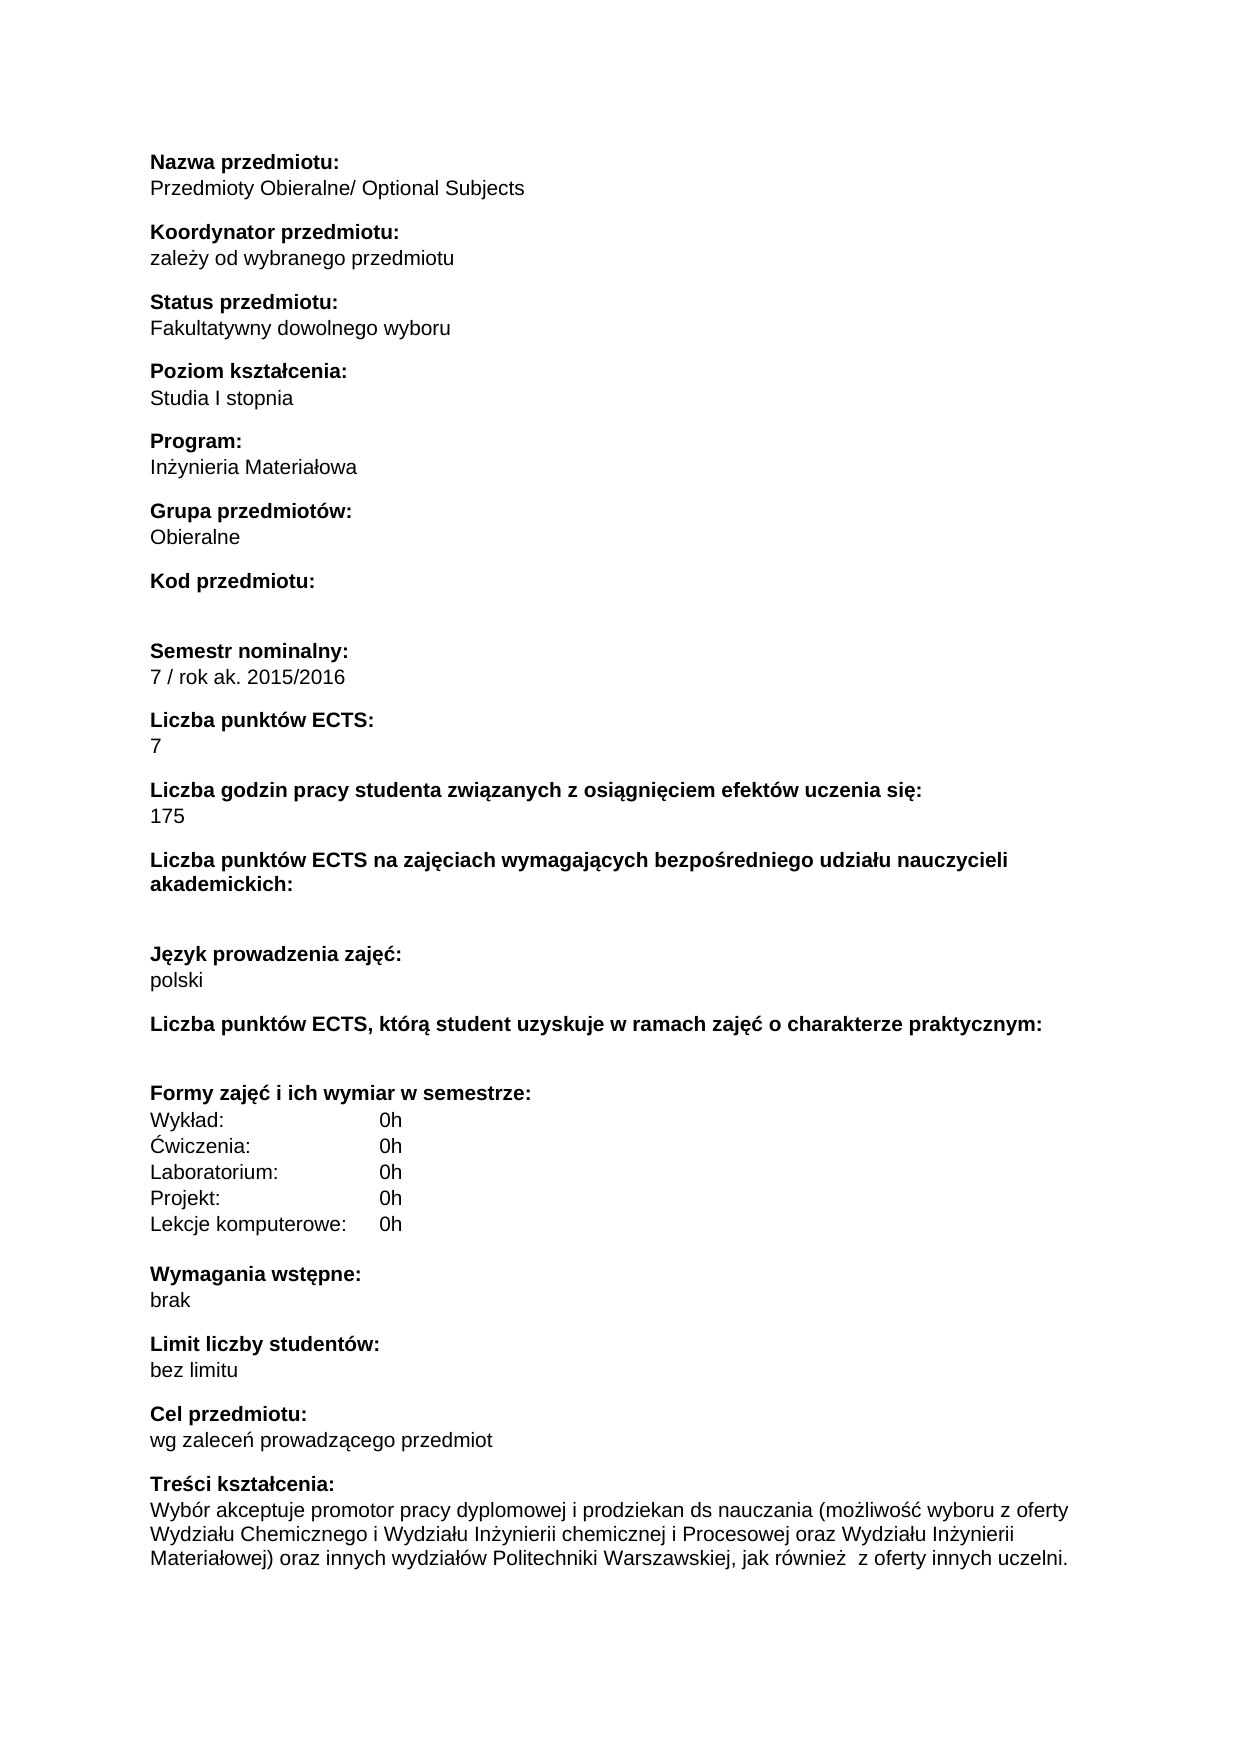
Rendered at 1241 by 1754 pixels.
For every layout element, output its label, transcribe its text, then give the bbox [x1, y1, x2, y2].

table_cell 0h [369, 1184, 597, 1210]
text Semestr nominalny: [150, 638, 1090, 662]
text 7 / rok ak. 2015/2016 [150, 664, 1090, 688]
text Nazwa przedmiotu: [150, 150, 1090, 174]
text Liczba punktów ECTS, którą student uzyskuje w ramach zajęć o charakterze praktycznym: [150, 1011, 1090, 1035]
text Wybór akceptuje promotor pracy dyplomowej i prodziekan ds nauczania (możliwość wyboru z oferty Wydziału Chemicznego i Wydziału Inżynierii chemicznej i Procesowej oraz Wydziału Inżynierii Materiałowej) oraz innych wydziałów Politechniki Warszawskiej, jak również z oferty innych uczelni. [150, 1497, 1090, 1569]
text Koordynator przedmiotu: [150, 220, 1090, 244]
table_header Wykład: [140, 1108, 367, 1132]
text Program: [150, 429, 1090, 453]
text Liczba godzin pracy studenta związanych z osiągnięciem efektów uczenia się: [150, 778, 1090, 802]
table_cell Ćwiczenia: [140, 1134, 367, 1158]
text Liczba punktów ECTS: [150, 708, 1090, 732]
text Przedmioty Obieralne/ Optional Subjects [150, 176, 1090, 200]
text Treści kształcenia: [150, 1471, 1090, 1495]
text Grupa przedmiotów: [150, 499, 1090, 523]
text polski [150, 968, 1090, 992]
table_cell 0h [369, 1158, 597, 1184]
text Fakultatywny dowolnego wyboru [150, 316, 1090, 339]
text Język prowadzenia zajęć: [150, 942, 1090, 966]
text Obieralne [150, 525, 1090, 549]
table_cell Projekt: [140, 1186, 367, 1210]
table_cell Lekcje komputerowe: [140, 1212, 367, 1236]
text Wymagania wstępne: [150, 1262, 1090, 1286]
text Limit liczby studentów: [150, 1332, 1090, 1356]
text 7 [150, 734, 1090, 758]
text Formy zajęć i ich wymiar w semestrze: [150, 1081, 1090, 1105]
table_cell 0h [369, 1132, 597, 1158]
text wg zaleceń prowadzącego przedmiot [150, 1428, 1090, 1452]
text Kod przedmiotu: [150, 569, 1090, 593]
text Cel przedmiotu: [150, 1402, 1090, 1426]
text Inżynieria Materiałowa [150, 455, 1090, 479]
text brak [150, 1288, 1090, 1312]
table_cell 0h [369, 1210, 597, 1236]
text Studia I stopnia [150, 385, 1090, 409]
text Status przedmiotu: [150, 289, 1090, 313]
text Poziom kształcenia: [150, 359, 1090, 383]
text Liczba punktów ECTS na zajęciach wymagających bezpośredniego udziału nauczycieli akademickich: [150, 848, 1090, 896]
table_cell Laboratorium: [140, 1160, 367, 1184]
table_header 0h [369, 1108, 597, 1132]
text zależy od wybranego przedmiotu [150, 246, 1090, 270]
text bez limitu [150, 1358, 1090, 1382]
text 175 [150, 804, 1090, 828]
